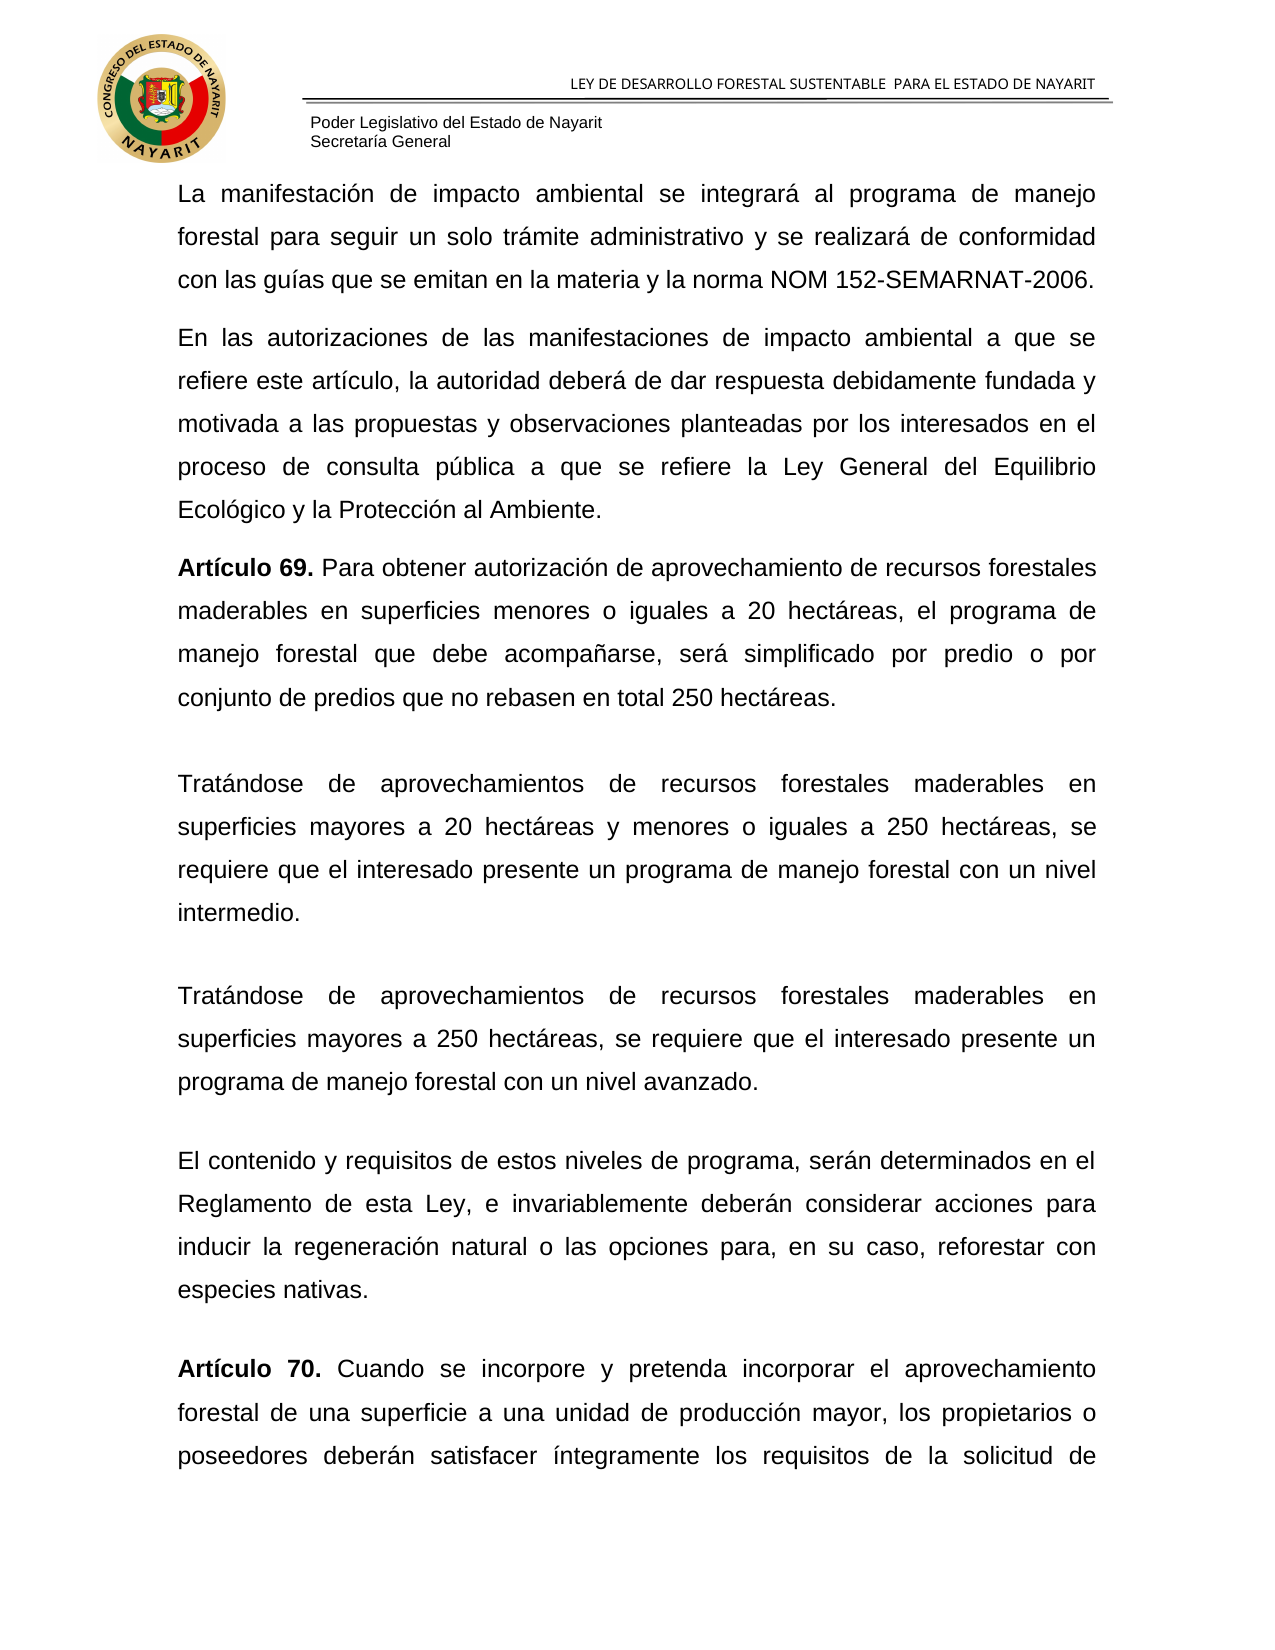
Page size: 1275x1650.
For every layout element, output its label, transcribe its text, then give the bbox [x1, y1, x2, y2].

text Tratándose de aprovechamientos de recursos forestales maderables en superficies mayores a 250 hectáreas, se requiere que el interesado presente un programa de manejo forestal con un nivel avanzado. [177, 981, 1098, 1096]
text Tratándose de aprovechamientos de recursos forestales maderables en superficies mayores a 20 hectáreas y menores o iguales a 250 hectáreas, se requiere que el interesado presente un programa de manejo forestal con un nivel intermedio. [177, 769, 1098, 927]
text La manifestación de impacto ambiental se integrará al programa de manejo forestal para seguir un solo trámite administrativo y se realizará de conformidad con las guías que se emitan en la materia y la norma NOM 152-SEMARNAT-2006. [177, 179, 1098, 294]
text En las autorizaciones de las manifestaciones de impacto ambiental a que se refiere este artículo, la autoridad deberá de dar respuesta debidamente fundada y motivada a las propuestas y observaciones planteadas por los interesados en el proceso de consulta pública a que se refiere la Ley General del Equilibrio Ecológico y la Protección al Ambiente. [177, 323, 1098, 524]
text El contenido y requisitos de estos niveles de programa, serán determinados en el Reglamento de esta Ley, e invariablemente deberán considerar acciones para inducir la regeneración natural o las opciones para, en su caso, reforestar con especies nativas. [177, 1146, 1098, 1304]
text Artículo 69. Para obtener autorización de aprovechamiento de recursos forestales maderables en superficies menores o iguales a 20 hectáreas, el programa de manejo forestal que debe acompañarse, será simplificado por predio o por conjunto de predios que no rebasen en total 250 hectáreas. [177, 553, 1098, 711]
picture [97, 34, 226, 163]
